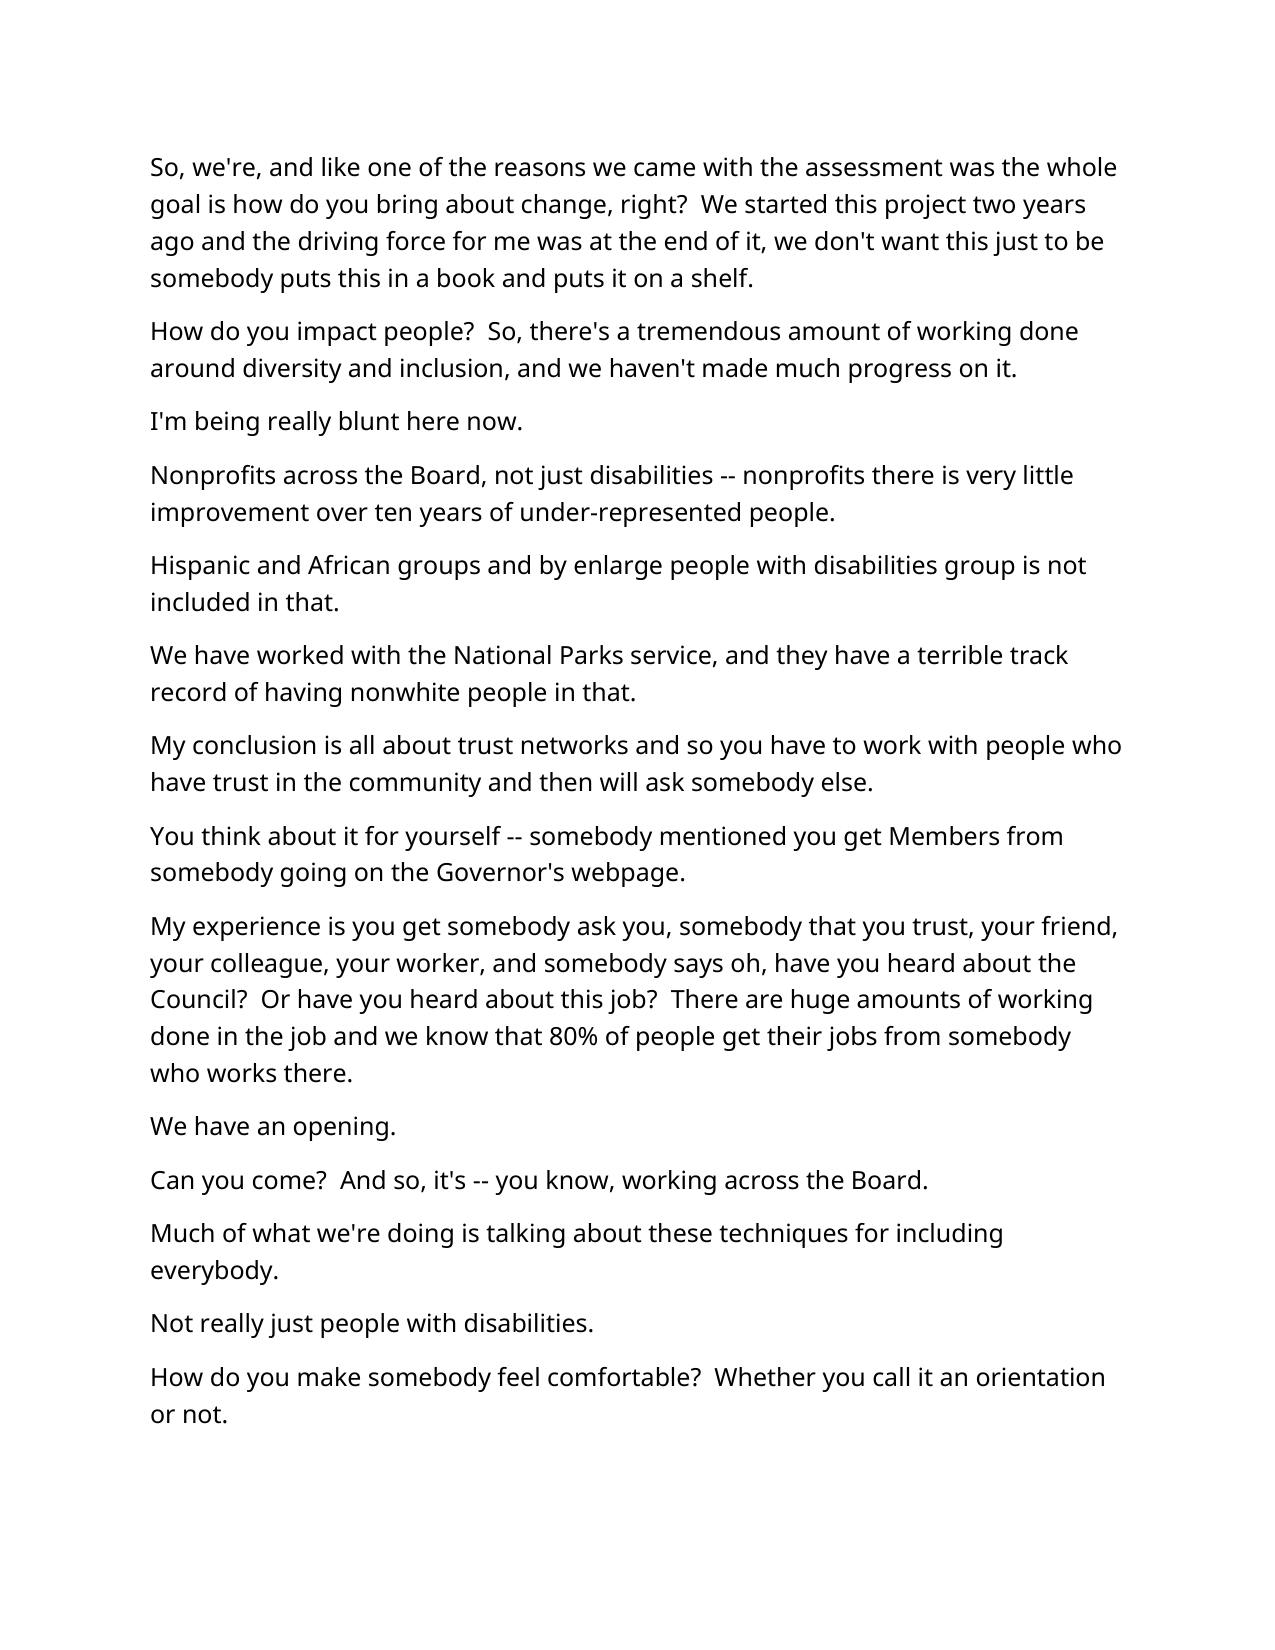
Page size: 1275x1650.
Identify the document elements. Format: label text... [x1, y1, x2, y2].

text Nonprofits across the Board, not just disabilities -- nonprofits there is very little improvement over ten years of under-represented people. [150, 457, 1125, 528]
text We have worked with the National Parks service, and they have a terrible track record of having nonwhite people in that. [150, 638, 1125, 709]
text I'm being really blunt here now. [150, 404, 1125, 438]
text Much of what we're doing is talking about these techniques for including everybody. [150, 1216, 1125, 1287]
text Can you come? And so, it's -- you know, working across the Board. [150, 1162, 1125, 1196]
text My conclusion is all about trust networks and so you have to work with people who have trust in the community and then will ask somebody else. [150, 728, 1125, 799]
text How do you impact people? So, there's a tremendous amount of working done around diversity and inclusion, and we haven't made much progress on it. [150, 314, 1125, 384]
text How do you make somebody feel comfortable? Whether you call it an orientation or not. [150, 1359, 1125, 1430]
text You think about it for yourself -- somebody mentioned you get Members from somebody going on the Governor's webpage. [150, 818, 1125, 889]
text My experience is you get somebody ask you, somebody that you trust, your friend, your colleague, your worker, and somebody says oh, have you heard about the Council? Or have you heard about this job? There are huge amounts of working done in the job and we know that 80% of people get their jobs from somebody who works there. [150, 908, 1125, 1089]
text We have an opening. [150, 1109, 1125, 1143]
text Hispanic and African groups and by enlarge people with disabilities group is not included in that. [150, 548, 1125, 618]
text So, we're, and like one of the reasons we came with the assessment was the whole goal is how do you bring about change, right? We started this project two years ago and the driving force for me was at the end of it, we don't want this just to be somebody puts this in a book and puts it on a shelf. [150, 150, 1125, 294]
text Not really just people with disabilities. [150, 1306, 1125, 1340]
